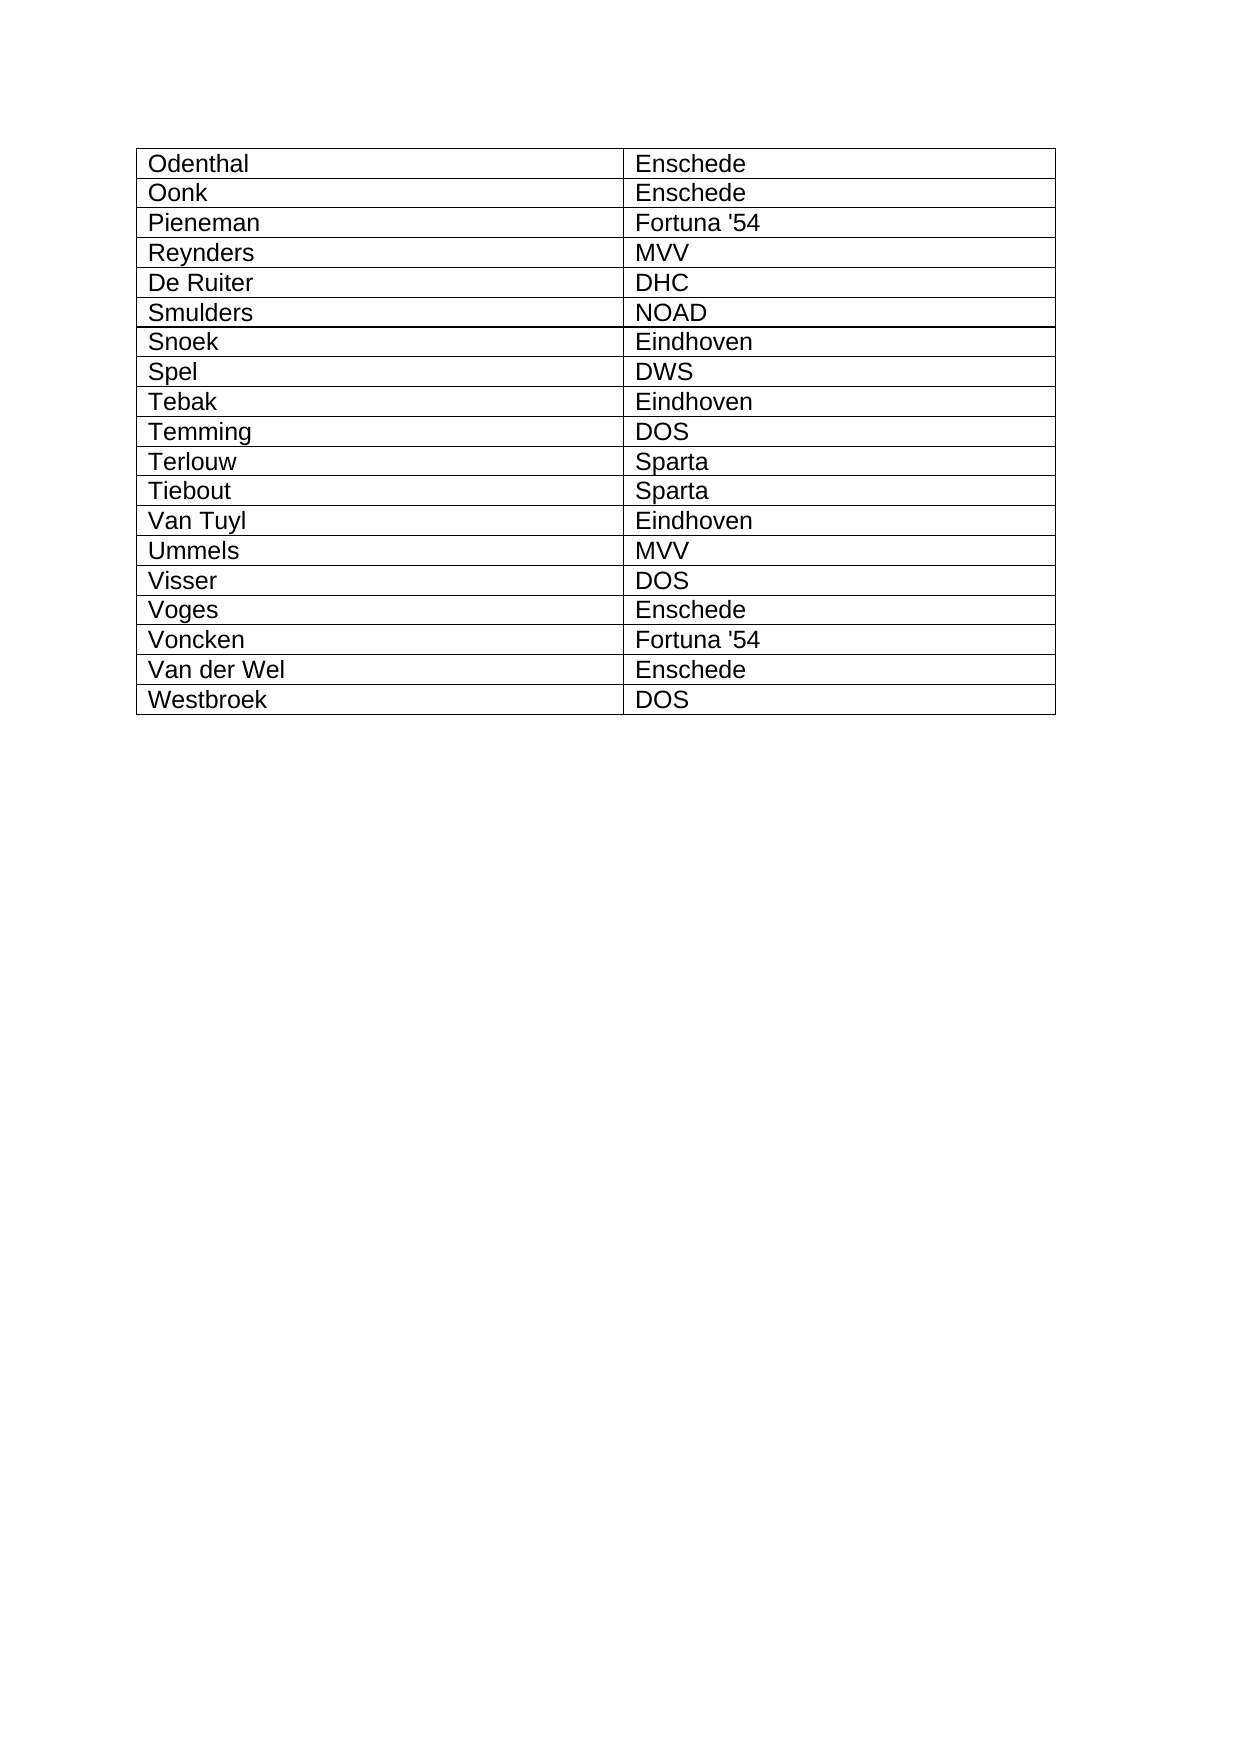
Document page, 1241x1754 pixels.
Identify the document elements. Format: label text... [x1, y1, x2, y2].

table_cell Voncken [137, 625, 623, 654]
table_cell Spel [137, 357, 623, 386]
table_cell DHC [624, 268, 1055, 297]
table_cell DOS [624, 685, 1055, 714]
table_cell Eindhoven [624, 387, 1055, 416]
table_cell MVV [624, 238, 1055, 267]
table_cell Visser [137, 566, 623, 594]
table_cell NOAD [624, 298, 1055, 326]
table_cell Eindhoven [624, 506, 1055, 535]
table_cell Van Tuyl [137, 506, 623, 535]
table_cell MVV [624, 536, 1055, 565]
table_cell Tebak [137, 387, 623, 416]
table_cell Terlouw [137, 447, 623, 475]
table_cell Oonk [137, 179, 623, 207]
table_cell De Ruiter [137, 268, 623, 297]
table_cell Temming [137, 417, 623, 446]
table_cell Sparta [624, 476, 1055, 505]
table_cell Snoek [137, 328, 623, 356]
table_cell DOS [624, 417, 1055, 446]
table_cell Enschede [624, 596, 1055, 624]
table_cell Enschede [624, 655, 1055, 684]
table_cell Tiebout [137, 476, 623, 505]
table_cell Sparta [624, 447, 1055, 475]
table_cell Van der Wel [137, 655, 623, 684]
table_cell Voges [137, 596, 623, 624]
table_cell Fortuna '54 [624, 625, 1055, 654]
table_cell Eindhoven [624, 328, 1055, 356]
table_cell Pieneman [137, 208, 623, 237]
table_cell Westbroek [137, 685, 623, 714]
table_cell Enschede [624, 149, 1055, 177]
table_cell Odenthal [137, 149, 623, 177]
table_cell Ummels [137, 536, 623, 565]
table_cell DWS [624, 357, 1055, 386]
table_cell Enschede [624, 179, 1055, 207]
table_cell DOS [624, 566, 1055, 594]
table_cell Reynders [137, 238, 623, 267]
table_cell Fortuna '54 [624, 208, 1055, 237]
table_cell Smulders [137, 298, 623, 326]
